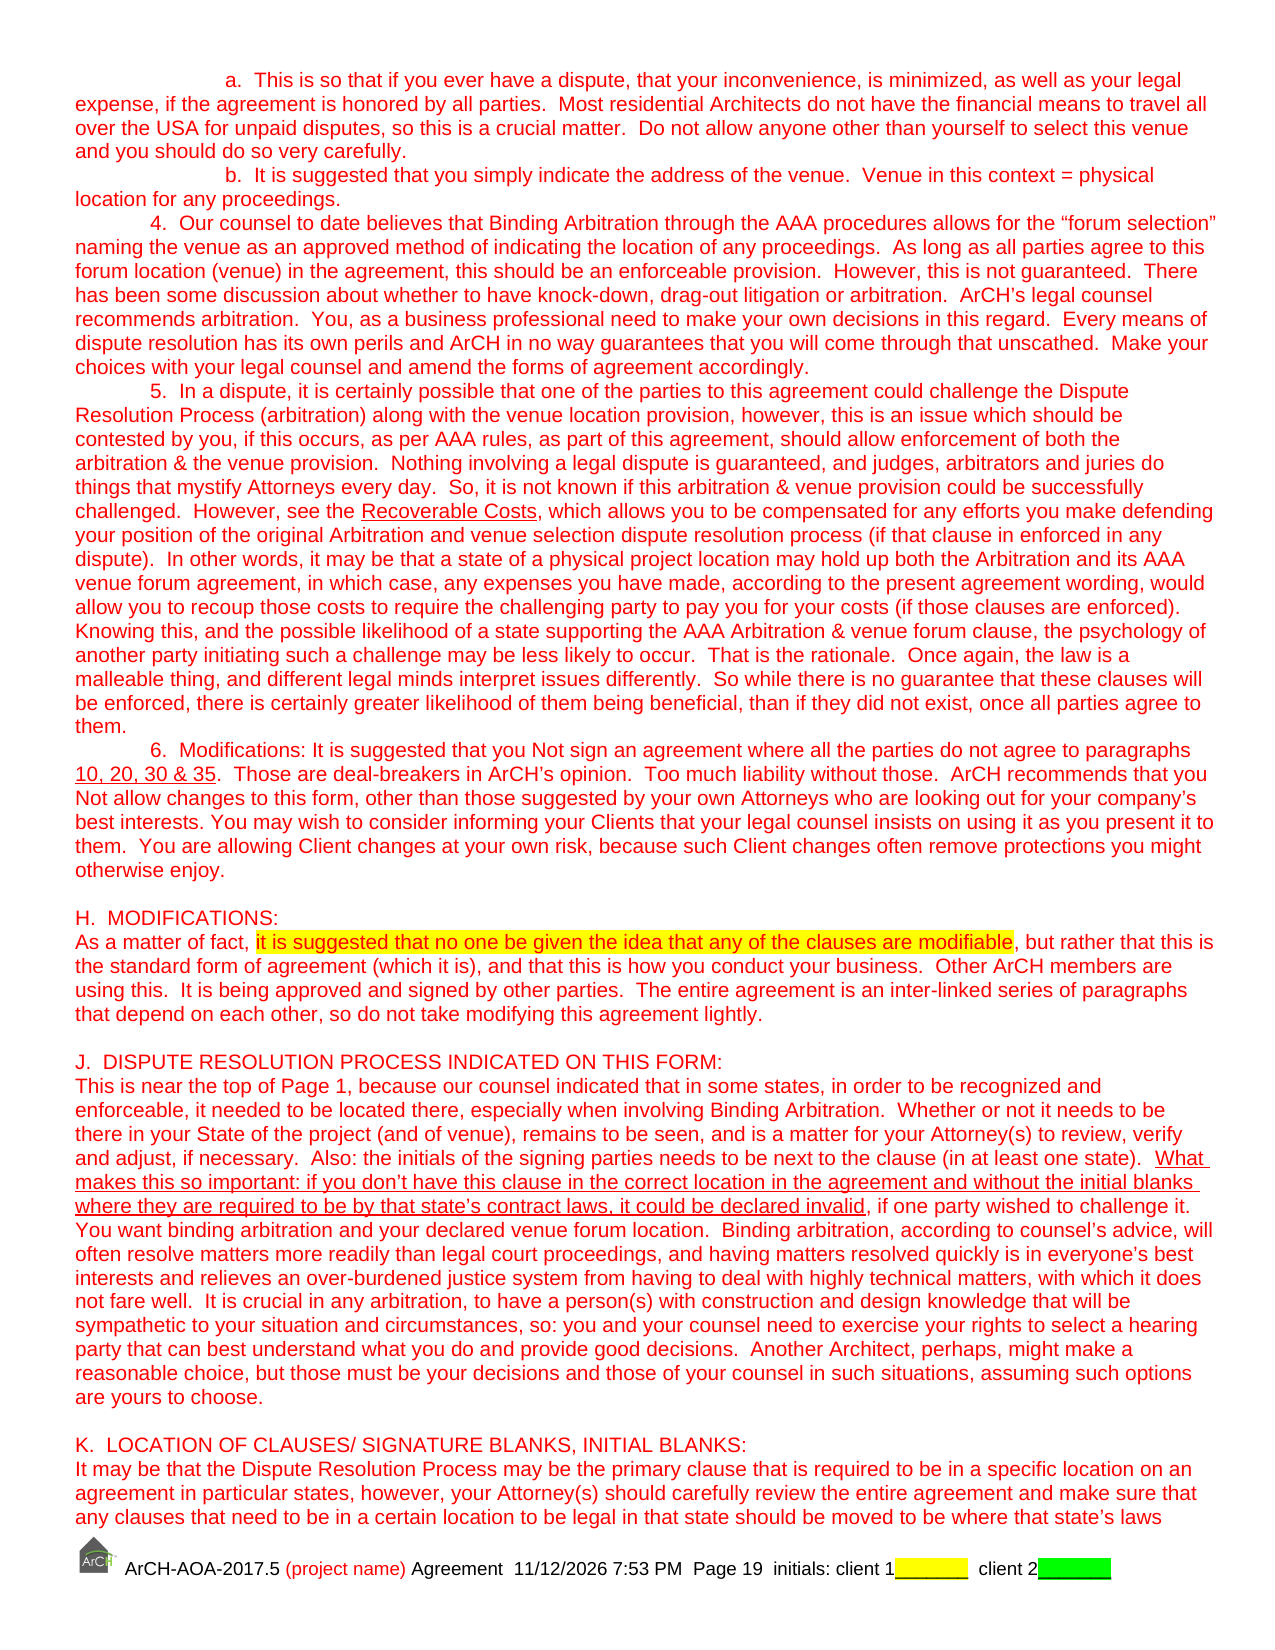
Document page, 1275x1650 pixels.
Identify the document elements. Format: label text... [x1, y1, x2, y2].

text This is near the top of Page 1, because our counsel indicated that in some states, in order to be recognized and enforceable, it needed to be located there, especially when involving Binding Arbitration. Whether or not it needs to be there in your State of the project (and of venue), remains to be seen, and is a matter for your Attorney(s) to review, verify and adjust, if necessary. Also: the initials of the signing parties needs to be next to the clause (in at least one state). What makes this so important: if you don’t have this clause in the correct location in the agreement and without the initial blanks where they are required to be by that state’s contract laws, it could be declared invalid, if one party wished to challenge it. You want binding arbitration and your declared venue forum location. Binding arbitration, according to counsel’s advice, will often resolve matters more readily than legal court proceedings, and having matters resolved quickly is in everyone’s best interests and relieves an over-burdened justice system from having to deal with highly technical matters, with which it does not fare well. It is crucial in any arbitration, to have a person(s) with construction and design knowledge that will be sympathetic to your situation and circumstances, so: you and your counsel need to exercise your rights to select a hearing party that can best understand what you do and provide good decisions. Another Architect, perhaps, might make a reasonable choice, but those must be your decisions and those of your counsel in such situations, assuming such options are yours to choose. [75, 1074, 1219, 1409]
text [75, 1457, 1219, 1529]
text J. DISPUTE RESOLUTION PROCESS INDICATED ON THIS FORM: [75, 1050, 1219, 1074]
text 6. Modifications: It is suggested that you Not sign an agreement where all the parties do not agree to paragraphs 10, 20, 30 & 35. Those are deal-breakers in ArCH’s opinion. Too much liability without those. ArCH recommends that you Not allow changes to this form, other than those suggested by your own Attorneys who are looking out for your company’s best interests. You may wish to consider informing your Clients that your legal counsel insists on using it as you present it to them. You are allowing Client changes at your own risk, because such Client changes often remove protections you might otherwise enjoy. [75, 738, 1219, 882]
text H. MODIFICATIONS: [75, 906, 1219, 930]
text a. This is so that if you ever have a dispute, that your inconvenience, is minimized, as well as your legal expense, if the agreement is honored by all parties. Most residential Architects do not have the financial means to travel all over the USA for unpaid disputes, so this is a crucial matter. Do not allow anyone other than yourself to select this venue and you should do so very carefully. [75, 67, 1219, 163]
text K. LOCATION OF CLAUSES/ SIGNATURE BLANKS, INITIAL BLANKS: [75, 1433, 1219, 1457]
text 5. In a dispute, it is certainly possible that one of the parties to this agreement could challenge the Dispute Resolution Process (arbitration) along with the venue location provision, however, this is an issue which should be contested by you, if this occurs, as per AAA rules, as part of this agreement, should allow enforcement of both the arbitration & the venue provision. Nothing involving a legal dispute is guaranteed, and judges, arbitrators and juries do things that mystify Attorneys every day. So, it is not known if this arbitration & venue provision could be successfully challenged. However, see the Recoverable Costs, which allows you to be compensated for any efforts you make defending your position of the original Arbitration and venue selection dispute resolution process (if that clause in enforced in any dispute). In other words, it may be that a state of a physical project location may hold up both the Arbitration and its AAA venue forum agreement, in which case, any expenses you have made, according to the present agreement wording, would allow you to recoup those costs to require the challenging party to pay you for your costs (if those clauses are enforced). Knowing this, and the possible likelihood of a state supporting the AAA Arbitration & venue forum clause, the psychology of another party initiating such a challenge may be less likely to occur. That is the rationale. Once again, the law is a malleable thing, and different legal minds interpret issues differently. So while there is no guarantee that these clauses will be enforced, there is certainly greater likelihood of them being beneficial, than if they did not exist, once all parties agree to them. [75, 379, 1219, 738]
picture [75, 1533, 119, 1576]
text As a matter of fact, it is suggested that no one be given the idea that any of the clauses are modifiable, but rather that this is the standard form of agreement (which it is), and that this is how you conduct your business. Other ArCH members are using this. It is being approved and signed by other parties. The entire agreement is an inter-linked series of paragraphs that depend on each other, so do not take modifying this agreement lightly. [75, 930, 1219, 1026]
text b. It is suggested that you simply indicate the address of the venue. Venue in this context = physical location for any proceedings. [75, 163, 1219, 211]
text 4. Our counsel to date believes that Binding Arbitration through the AAA procedures allows for the “forum selection” naming the venue as an approved method of indicating the location of any proceedings. As long as all parties agree to this forum location (venue) in the agreement, this should be an enforceable provision. However, this is not guaranteed. There has been some discussion about whether to have knock-down, drag-out litigation or arbitration. ArCH’s legal counsel recommends arbitration. You, as a business professional need to make your own decisions in this regard. Every means of dispute resolution has its own perils and ArCH in no way guarantees that you will come through that unscathed. Make your choices with your legal counsel and amend the forms of agreement accordingly. [75, 211, 1219, 379]
